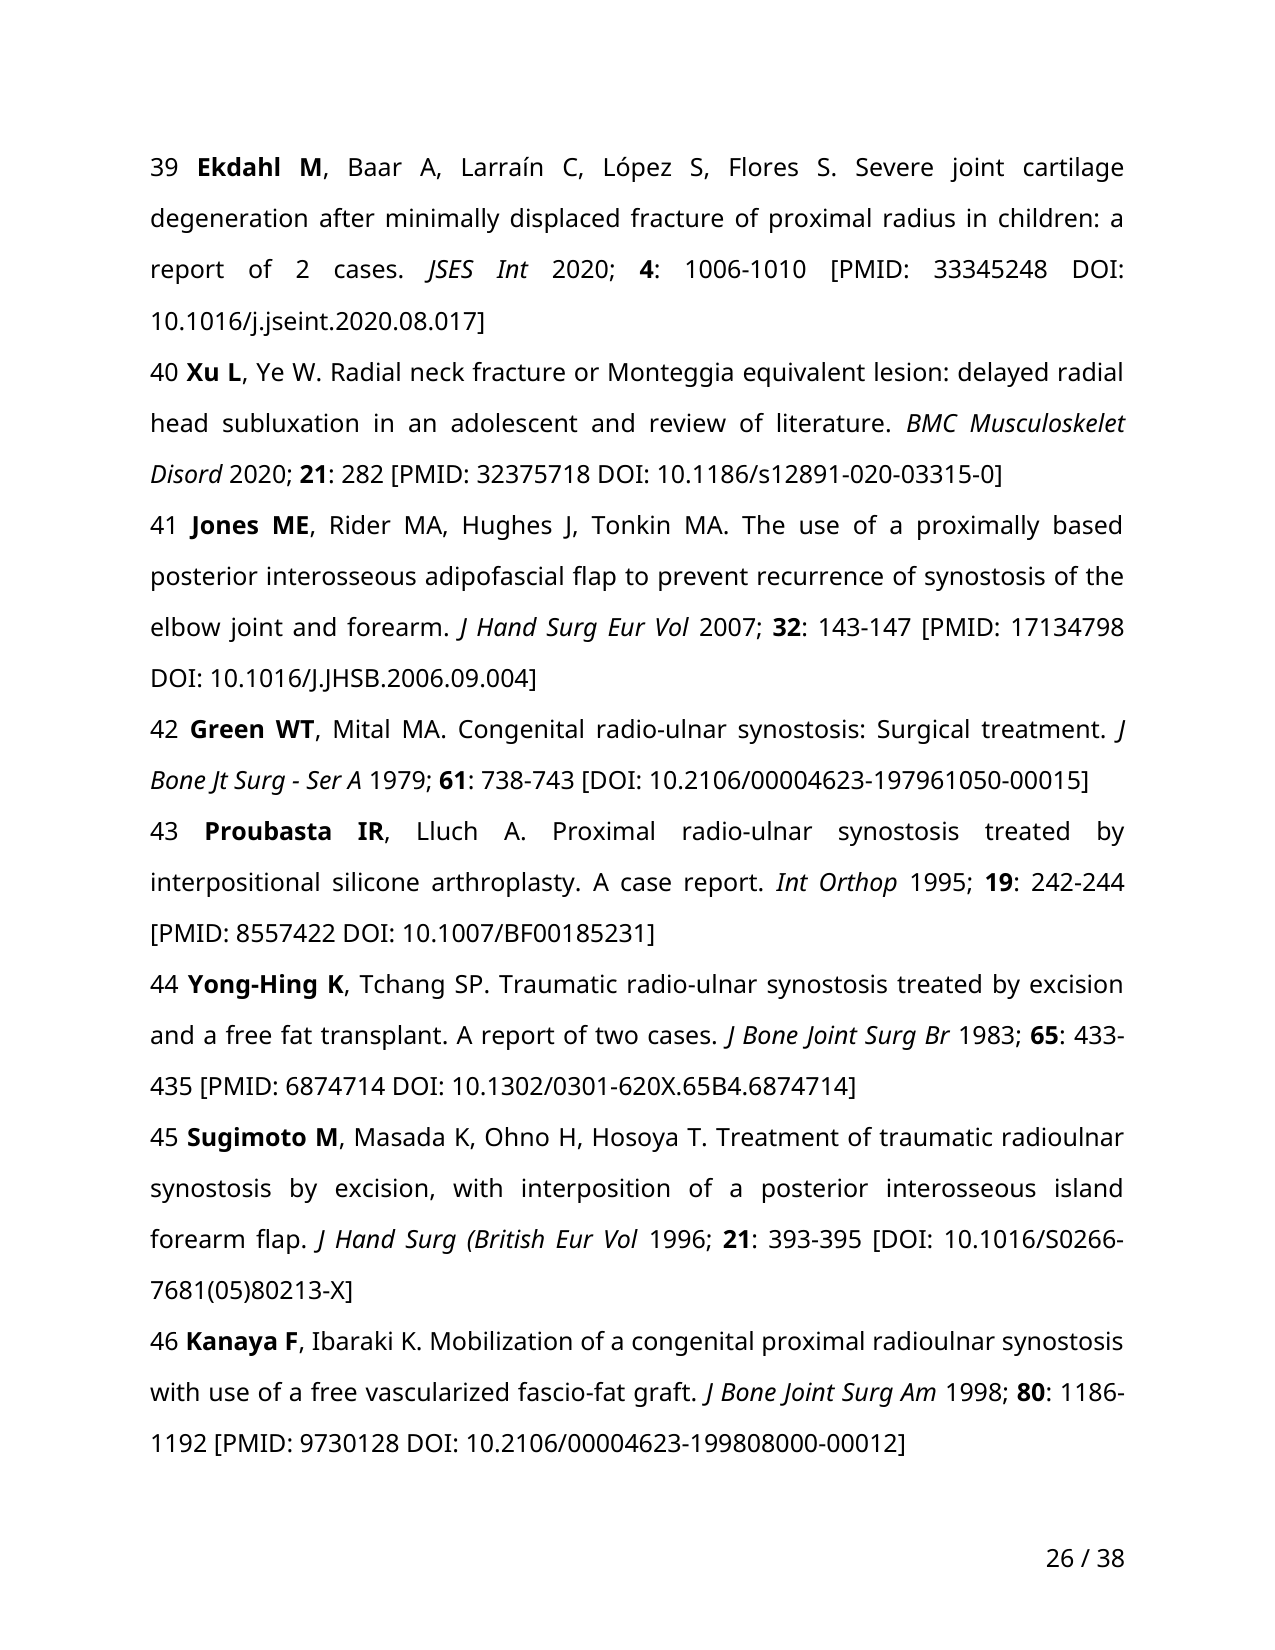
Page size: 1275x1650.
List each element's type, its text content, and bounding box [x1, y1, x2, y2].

text 43 Proubasta IR, Lluch A. Proximal radio-ulnar synostosis treated by interpositional silicone arthroplasty. A case report. Int Orthop 1995; 19: 242-244 [PMID: 8557422 DOI: 10.1007/BF00185231] [150, 813, 1125, 950]
text 46 Kanaya F, Ibaraki K. Mobilization of a congenital proximal radioulnar synostosis with use of a free vascularized fascio-fat graft. J Bone Joint Surg Am 1998; 80: 1186-1192 [PMID: 9730128 DOI: 10.2106/00004623-199808000-00012] [150, 1324, 1125, 1460]
text 41 Jones ME, Rider MA, Hughes J, Tonkin MA. The use of a proximally based posterior interosseous adipofascial flap to prevent recurrence of synostosis of the elbow joint and forearm. J Hand Surg Eur Vol 2007; 32: 143-147 [PMID: 17134798 DOI: 10.1016/J.JHSB.2006.09.004] [150, 507, 1125, 694]
text 44 Yong-Hing K, Tchang SP. Traumatic radio-ulnar synostosis treated by excision and a free fat transplant. A report of two cases. J Bone Joint Surg Br 1983; 65: 433-435 [PMID: 6874714 DOI: 10.1302/0301-620X.65B4.6874714] [150, 967, 1125, 1103]
text 40 Xu L, Ye W. Radial neck fracture or Monteggia equivalent lesion: delayed radial head subluxation in an adolescent and review of literature. BMC Musculoskelet Disord 2020; 21: 282 [PMID: 32375718 DOI: 10.1186/s12891-020-03315-0] [150, 354, 1125, 490]
text 39 Ekdahl M, Baar A, Larraín C, López S, Flores S. Severe joint cartilage degeneration after minimally displaced fracture of proximal radius in children: a report of 2 cases. JSES Int 2020; 4: 1006-1010 [PMID: 33345248 DOI: 10.1016/j.jseint.2020.08.017] [150, 150, 1125, 337]
text 42 Green WT, Mital MA. Congenital radio-ulnar synostosis: Surgical treatment. J Bone Jt Surg - Ser A 1979; 61: 738-743 [DOI: 10.2106/00004623-197961050-00015] [150, 711, 1125, 797]
text 45 Sugimoto M, Masada K, Ohno H, Hosoya T. Treatment of traumatic radioulnar synostosis by excision, with interposition of a posterior interosseous island forearm flap. J Hand Surg (British Eur Vol 1996; 21: 393-395 [DOI: 10.1016/S0266-7681(05)80213-X] [150, 1120, 1125, 1307]
